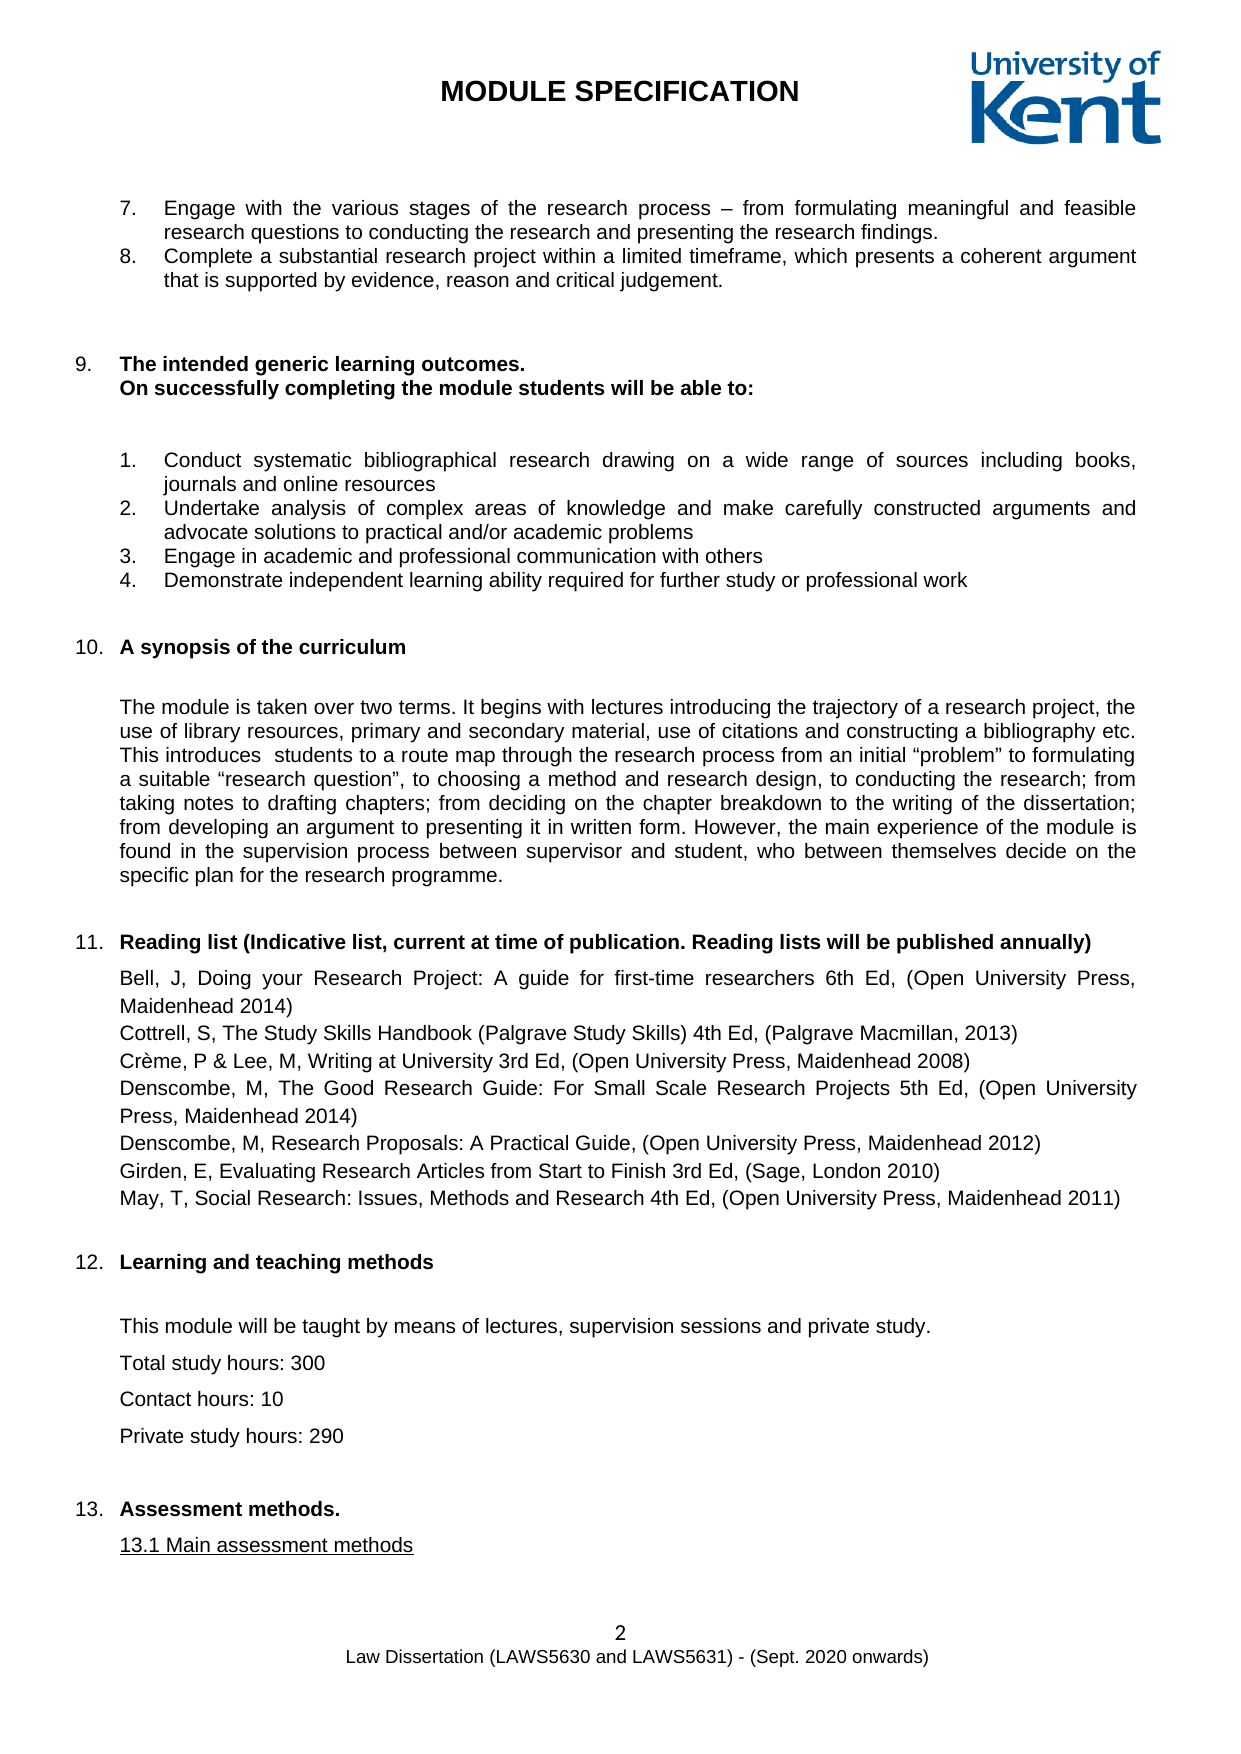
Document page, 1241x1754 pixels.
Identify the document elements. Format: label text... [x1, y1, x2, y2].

text Contact hours: 10 [119, 1387, 1138, 1411]
list Conduct systematic bibliographical research drawing on a wide range of sources including books, journals and online resources [119, 448, 1138, 496]
text This module will be taught by means of lectures, supervision sessions and private study. [119, 1314, 1138, 1338]
list The intended generic learning outcomes. On successfully completing the module students will be able to: [75, 351, 1138, 399]
list Engage in academic and professional communication with others [119, 544, 1138, 568]
picture [970, 48, 1163, 145]
list Demonstrate independent learning ability required for further study or professional work [119, 568, 1138, 592]
list Engage with the various stages of the research process – from formulating meaningful and feasible research questions to conducting the research and presenting the research findings. [119, 196, 1138, 244]
text May, T, Social Research: Issues, Methods and Research 4th Ed, (Open University Press, Maidenhead 2011) [119, 1186, 1138, 1210]
text Cottrell, S, The Study Skills Handbook (Palgrave Study Skills) 4th Ed, (Palgrave Macmillan, 2013) [119, 1021, 1138, 1045]
text Denscombe, M, The Good Research Guide: For Small Scale Research Projects 5th Ed, (Open University Press, Maidenhead 2014) [119, 1076, 1138, 1127]
list Reading list (Indicative list, current at time of publication. Reading lists will be published annually) [75, 929, 1138, 953]
text Bell, J, Doing your Research Project: A guide for first-time researchers 6th Ed, (Open University Press, Maidenhead 2014) [119, 966, 1138, 1017]
text 13.1 Main assessment methods [119, 1533, 1138, 1585]
list A synopsis of the curriculum [75, 635, 1138, 659]
list Undertake analysis of complex areas of knowledge and make carefully constructed arguments and advocate solutions to practical and/or academic problems [119, 496, 1138, 544]
text Girden, E, Evaluating Research Articles from Start to Finish 3rd Ed, (Sage, London 2010) [119, 1158, 1138, 1182]
text Private study hours: 290 [119, 1424, 1138, 1448]
text Denscombe, M, Research Proposals: A Practical Guide, (Open University Press, Maidenhead 2012) [119, 1131, 1138, 1155]
list Assessment methods. [75, 1497, 1138, 1521]
text Total study hours: 300 [119, 1351, 1138, 1375]
list Learning and teaching methods [75, 1250, 1138, 1302]
list The module is taken over two terms. It begins with lectures introducing the trajectory of a research project, the use of library resources, primary and secondary material, use of citations and constructing a bibliography etc. This introduces students to a route map through the research process from an initial “problem” to formulating a suitable “research question”, to choosing a method and research design, to conducting the research; from taking notes to drafting chapters; from deciding on the chapter breakdown to the writing of the dissertation; from developing an argument to presenting it in written form. However, the main experience of the module is found in the supervision process between supervisor and student, who between themselves decide on the specific plan for the research programme. [119, 695, 1138, 887]
text Crème, P & Lee, M, Writing at University 3rd Ed, (Open University Press, Maidenhead 2008) [119, 1048, 1138, 1072]
list Complete a substantial research project within a limited timeframe, which presents a coherent argument that is supported by evidence, reason and critical judgement. [119, 244, 1138, 292]
